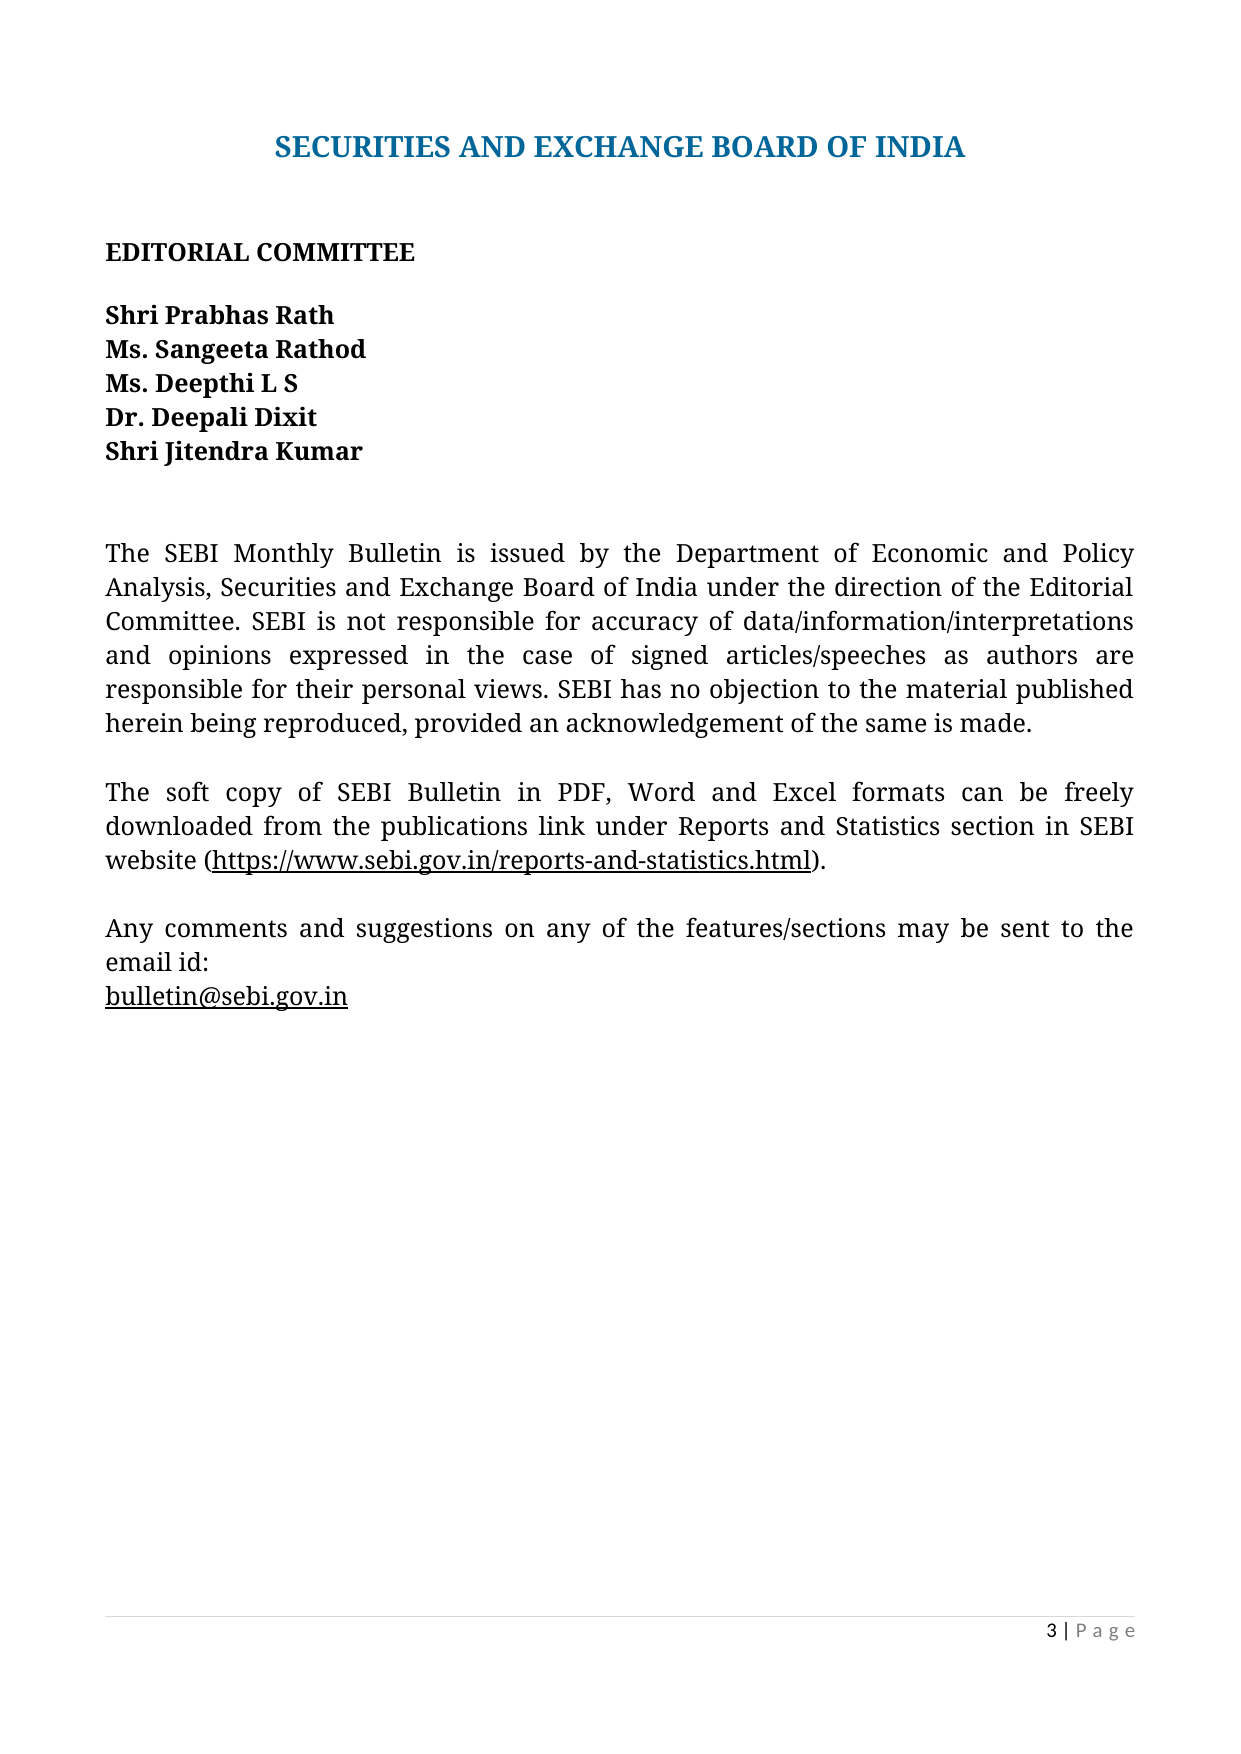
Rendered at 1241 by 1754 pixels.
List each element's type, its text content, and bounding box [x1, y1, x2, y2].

text Shri Jitendra Kumar [105, 434, 1135, 468]
text Shri Prabhas Rath [105, 297, 1135, 331]
text Ms. Deepthi L S [105, 366, 1135, 399]
text The SEBI Monthly Bulletin is issued by the Department of Economic and Policy Analysis, Securities and Exchange Board of India under the direction of the Editorial Committee. SEBI is not responsible for accuracy of data/information/interpretations and opinions expressed in the case of signed articles/speeches as authors are responsible for their personal views. SEBI has no objection to the material published herein being reproduced, provided an acknowledgement of the same is made. [105, 536, 1135, 740]
text The soft copy of SEBI Bulletin in PDF, Word and Excel formats can be freely downloaded from the publications link under Reports and Statistics section in SEBI website (https://www.sebi.gov.in/reports-and-statistics.html). [105, 774, 1135, 876]
text bulletin@sebi.gov.in [105, 979, 1135, 1013]
text Dr. Deepali Dixit [105, 399, 1135, 434]
text EDITORIAL COMMITTEE [105, 234, 1135, 297]
text Ms. Sangeeta Rathod [105, 331, 1135, 366]
text Any comments and suggestions on any of the features/sections may be sent to the email id: [105, 911, 1135, 979]
text SECURITIES AND EXCHANGE BOARD OF INDIA [105, 127, 1135, 166]
